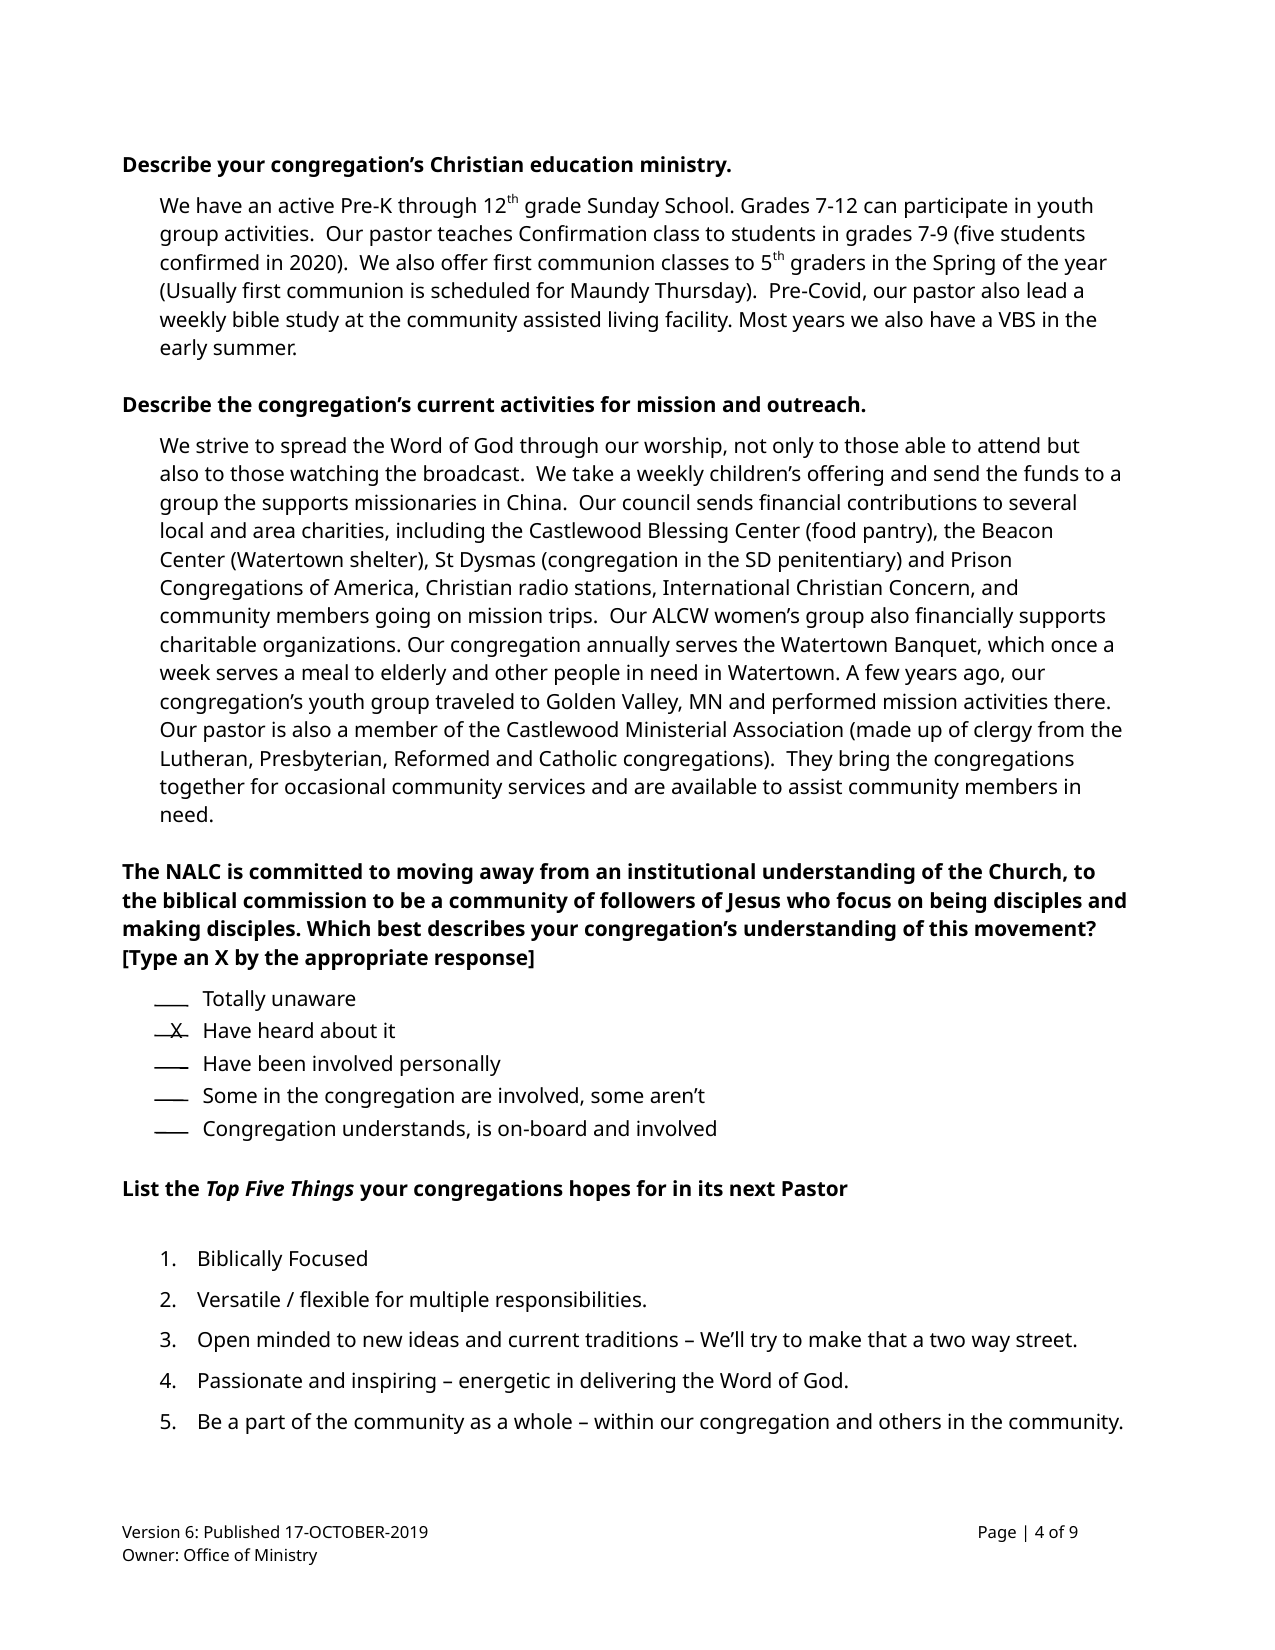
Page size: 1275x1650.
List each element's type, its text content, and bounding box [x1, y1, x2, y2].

text Describe your congregation’s Christian education ministry. [122, 150, 1125, 178]
list We have an active Pre-K through 12th grade Sunday School. Grades 7-12 can participate in youth group activities. Our pastor teaches Confirmation class to students in grades 7-9 (five students confirmed in 2020). We also offer first communion classes to 5th graders in the Spring of the year (Usually first communion is scheduled for Maundy Thursday). Pre-Covid, our pastor also lead a weekly bible study at the community assisted living facility. Most years we also have a VBS in the early summer. [159, 191, 1125, 362]
text The NALC is committed to moving away from an institutional understanding of the Church, to the biblical commission to be a community of followers of Jesus who focus on being disciples and making disciples. Which best describes your congregation’s understanding of this movement? [Type an X by the appropriate response] [122, 857, 1134, 971]
list Open minded to new ideas and current traditions – We’ll try to make that a two way street. [159, 1326, 1125, 1354]
list We strive to spread the Word of God through our worship, not only to those able to attend but also to those watching the broadcast. We take a weekly children’s offering and send the funds to a group the supports missionaries in China. Our council sends financial contributions to several local and area charities, including the Castlewood Blessing Center (food pantry), the Beacon Center (Watertown shelter), St Dysmas (congregation in the SD penitentiary) and Prison Congregations of America, Christian radio stations, International Christian Concern, and community members going on mission trips. Our ALCW women’s group also financially supports charitable organizations. Our congregation annually serves the Watertown Banquet, which once a week serves a meal to elderly and other people in need in Watertown. A few years ago, our congregation’s youth group traveled to Golden Valley, MN and performed mission activities there. Our pastor is also a member of the Castlewood Ministerial Association (made up of clergy from the Lutheran, Presbyterian, Reformed and Catholic congregations). They bring the congregations together for occasional community services and are available to assist community members in need. [159, 431, 1125, 829]
text X Have heard about it [159, 1016, 1125, 1045]
text Have been involved personally [159, 1049, 1125, 1077]
text Totally unaware [159, 984, 1125, 1012]
text List the Top Five Things your congregations hopes for in its next Pastor [122, 1174, 1125, 1203]
list Be a part of the community as a whole – within our congregation and others in the community. [159, 1407, 1125, 1436]
text Describe the congregation’s current activities for mission and outreach. [122, 390, 1125, 418]
list Passionate and inspiring – energetic in delivering the Word of God. [159, 1367, 1125, 1395]
list Versatile / flexible for multiple responsibilities. [159, 1285, 1125, 1313]
text Some in the congregation are involved, some aren’t [159, 1082, 1125, 1110]
list Biblically Focused [159, 1244, 1125, 1272]
text Congregation understands, is on-board and involved [159, 1114, 1125, 1143]
